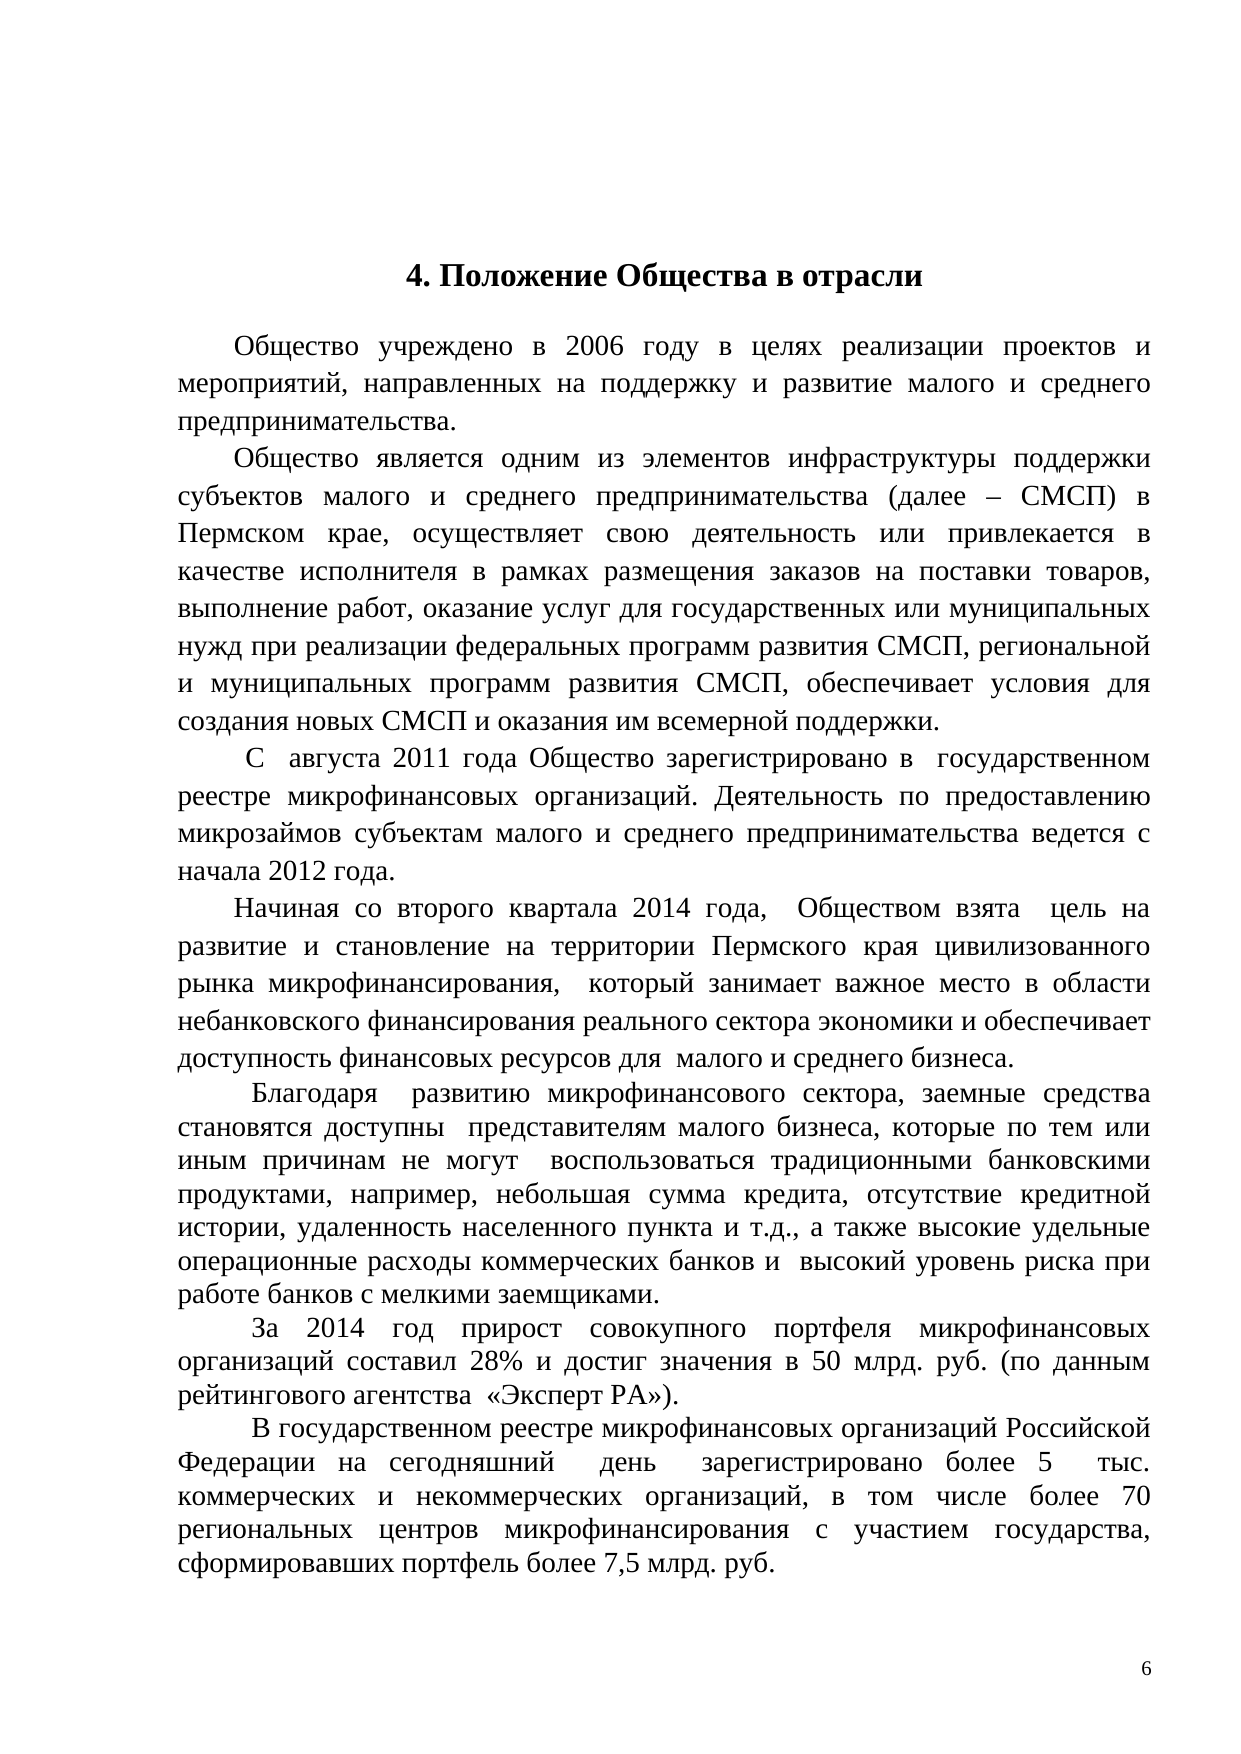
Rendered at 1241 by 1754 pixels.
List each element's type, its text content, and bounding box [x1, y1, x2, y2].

text С августа 2011 года Общество зарегистрировано в государственном реестре микрофинансовых организаций. Деятельность по предоставлению микрозаймов субъектам малого и среднего предпринимательства ведется с начала 2012 года. [177, 738, 1152, 888]
text В государственном реестре микрофинансовых организаций Российской Федерации на сегодняшний день зарегистрировано более 5 тыс. коммерческих и некоммерческих организаций, в том числе более 70 региональных центров микрофинансирования с участием государства, сформировавших портфель более 7,5 млрд. руб. [177, 1411, 1152, 1578]
subtitle 4. Положение Общества в отрасли [177, 256, 1152, 294]
text За 2014 год прирост совокупного портфеля микрофинансовых организаций составил 28% и достиг значения в 50 млрд. руб. (по данным рейтингового агентства «Эксперт РА»). [177, 1310, 1152, 1411]
text Начиная со второго квартала 2014 года, Обществом взята цель на развитие и становление на территории Пермского края цивилизованного рынка микрофинансирования, который занимает важное место в области небанковского финансирования реального сектора экономики и обеспечивает доступность финансовых ресурсов для малого и среднего бизнеса. [177, 888, 1152, 1075]
text Благодаря развитию микрофинансового сектора, заемные средства становятся доступны представителям малого бизнеса, которые по тем или иным причинам не могут воспользоваться традиционными банковскими продуктами, например, небольшая сумма кредита, отсутствие кредитной истории, удаленность населенного пункта и т.д., а также высокие удельные операционные расходы коммерческих банков и высокий уровень риска при работе банков с мелкими заемщиками. [177, 1075, 1152, 1310]
text Общество учреждено в 2006 году в целях реализации проектов и мероприятий, направленных на поддержку и развитие малого и среднего предпринимательства. [177, 325, 1152, 438]
text Общество является одним из элементов инфраструктуры поддержки субъектов малого и среднего предпринимательства (далее – СМСП) в Пермском крае, осуществляет свою деятельность или привлекается в качестве исполнителя в рамках размещения заказов на поставки товаров, выполнение работ, оказание услуг для государственных или муниципальных нужд при реализации федеральных программ развития СМСП, региональной и муниципальных программ развития СМСП, обеспечивает условия для создания новых СМСП и оказания им всемерной поддержки. [177, 438, 1152, 738]
